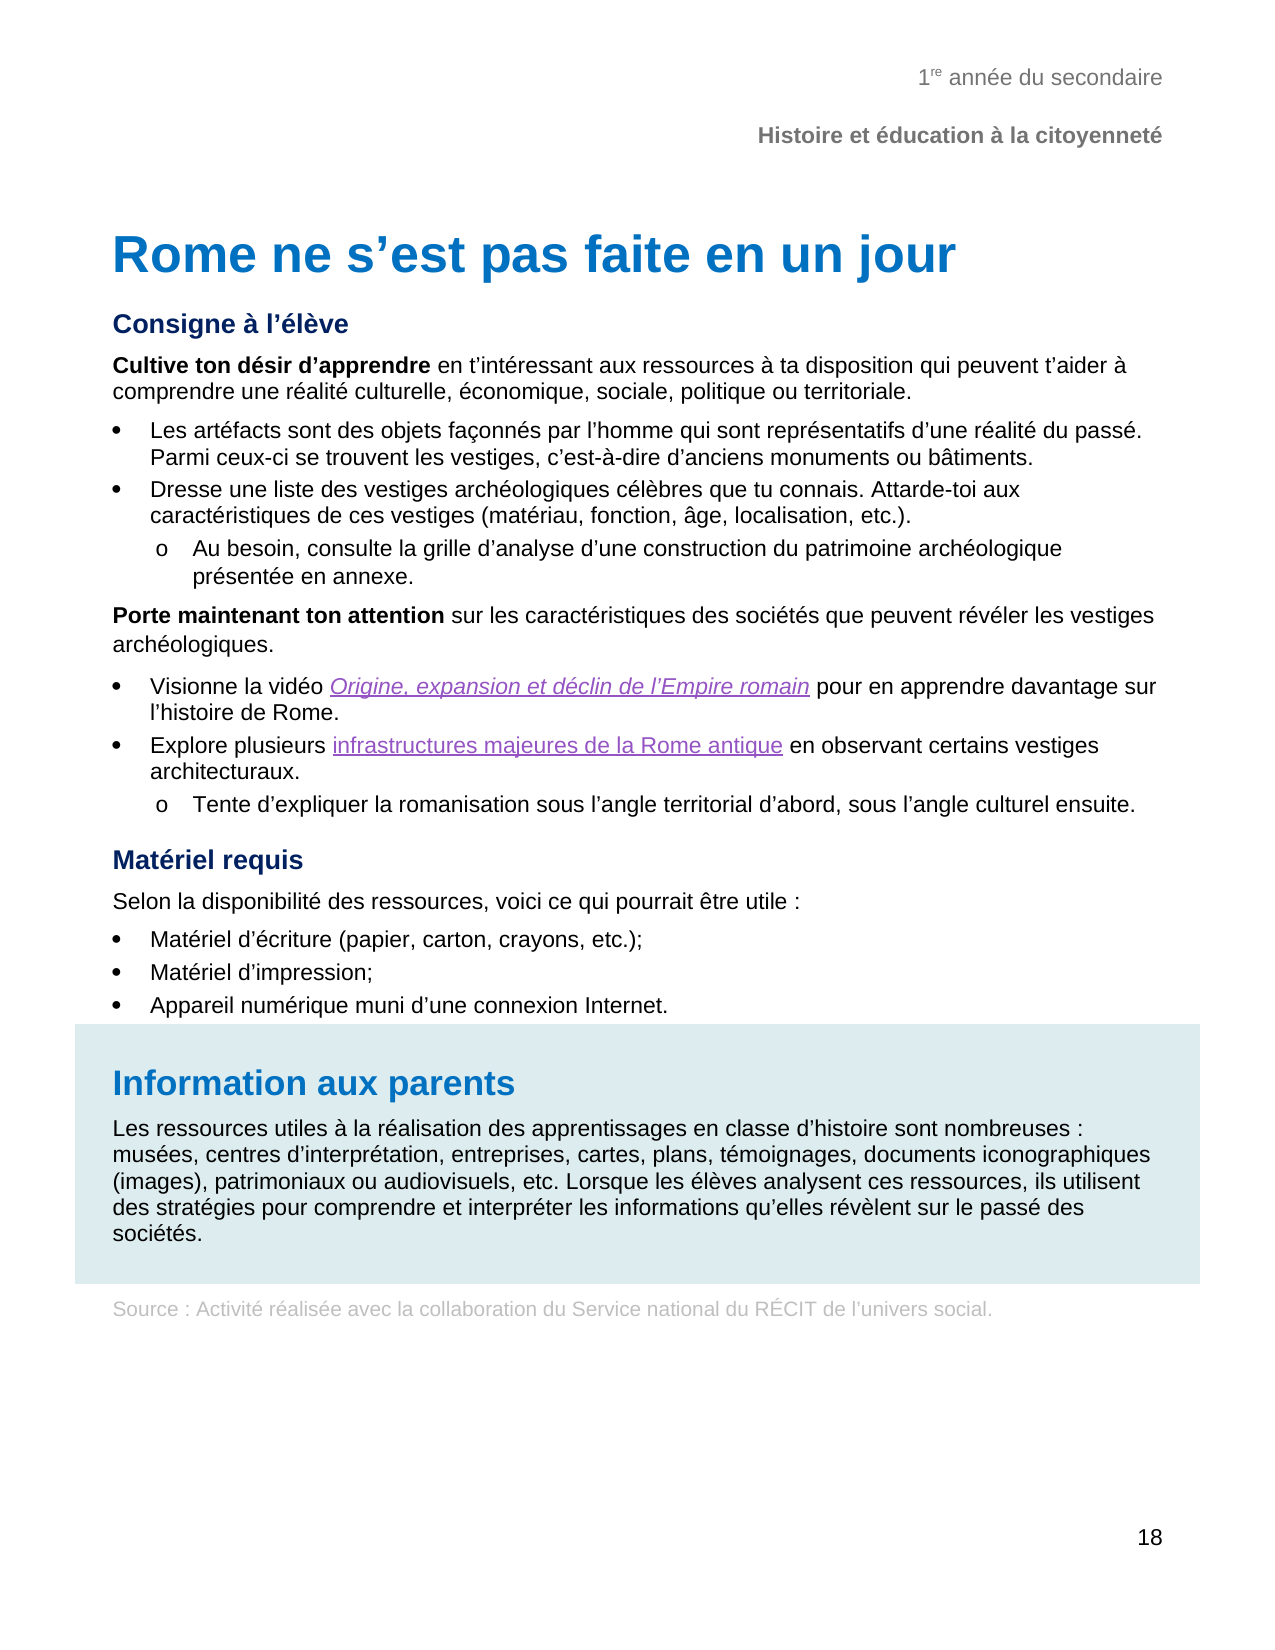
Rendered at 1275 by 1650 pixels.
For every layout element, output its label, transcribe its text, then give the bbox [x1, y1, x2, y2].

text Matériel d’écriture (papier, carton, crayons, etc.); [112, 926, 1162, 953]
text Explore plusieurs infrastructures majeures de la Rome antique en observant certains vestiges architecturaux. [112, 732, 1162, 784]
table_header Information aux parents Les ressources utiles à la réalisation des apprentissages en classe d’histoire sont nombreuses : musées, centres d’interprétation, entreprises, cartes, plans, témoignages, documents iconographiques (images), patrimoniaux ou audiovisuels, etc. Lorsque les élèves analysent ces ressources, ils utilisent des stratégies pour comprendre et interpréter les informations qu’elles révèlent sur le passé des sociétés. [75, 1024, 1200, 1284]
text Rome ne s’est pas faite en un jour [112, 223, 1162, 283]
text Appareil numérique muni d’une connexion Internet. [112, 992, 1162, 1018]
text Cultive ton désir d’apprendre en t’intéressant aux ressources à ta disposition qui peuvent t’aider à comprendre une réalité culturelle, économique, sociale, politique ou territoriale. [112, 352, 1162, 404]
text Source : Activité réalisée avec la collaboration du Service national du RÉCIT de l’univers social. [112, 1297, 1162, 1321]
text Dresse une liste des vestiges archéologiques célèbres que tu connais. Attarde-toi aux caractéristiques de ces vestiges (matériau, fonction, âge, localisation, etc.). [112, 476, 1162, 529]
text Tente d’expliquer la romanisation sous l’angle territorial d’abord, sous l’angle culturel ensuite. [155, 791, 1162, 819]
text Matériel d’impression; [112, 959, 1162, 985]
text Consigne à l’élève [112, 308, 1162, 339]
text Porte maintenant ton attention sur les caractéristiques des sociétés que peuvent révéler les vestiges archéologiques. [112, 602, 1158, 657]
text Visionne la vidéo Origine, expansion et déclin de l’Empire romain pour en apprendre davantage sur l’histoire de Rome. [112, 673, 1162, 725]
text Matériel requis [112, 844, 1083, 875]
text Au besoin, consulte la grille d’analyse d’une construction du patrimoine archéologique présentée en annexe. [155, 535, 1162, 590]
text Histoire et éducation à la citoyenneté [112, 122, 1162, 148]
text Selon la disponibilité des ressources, voici ce qui pourrait être utile : [112, 888, 1157, 914]
text Les artéfacts sont des objets façonnés par l’homme qui sont représentatifs d’une réalité du passé. Parmi ceux-ci se trouvent les vestiges, c’est-à-dire d’anciens monuments ou bâtiments. [112, 417, 1162, 470]
